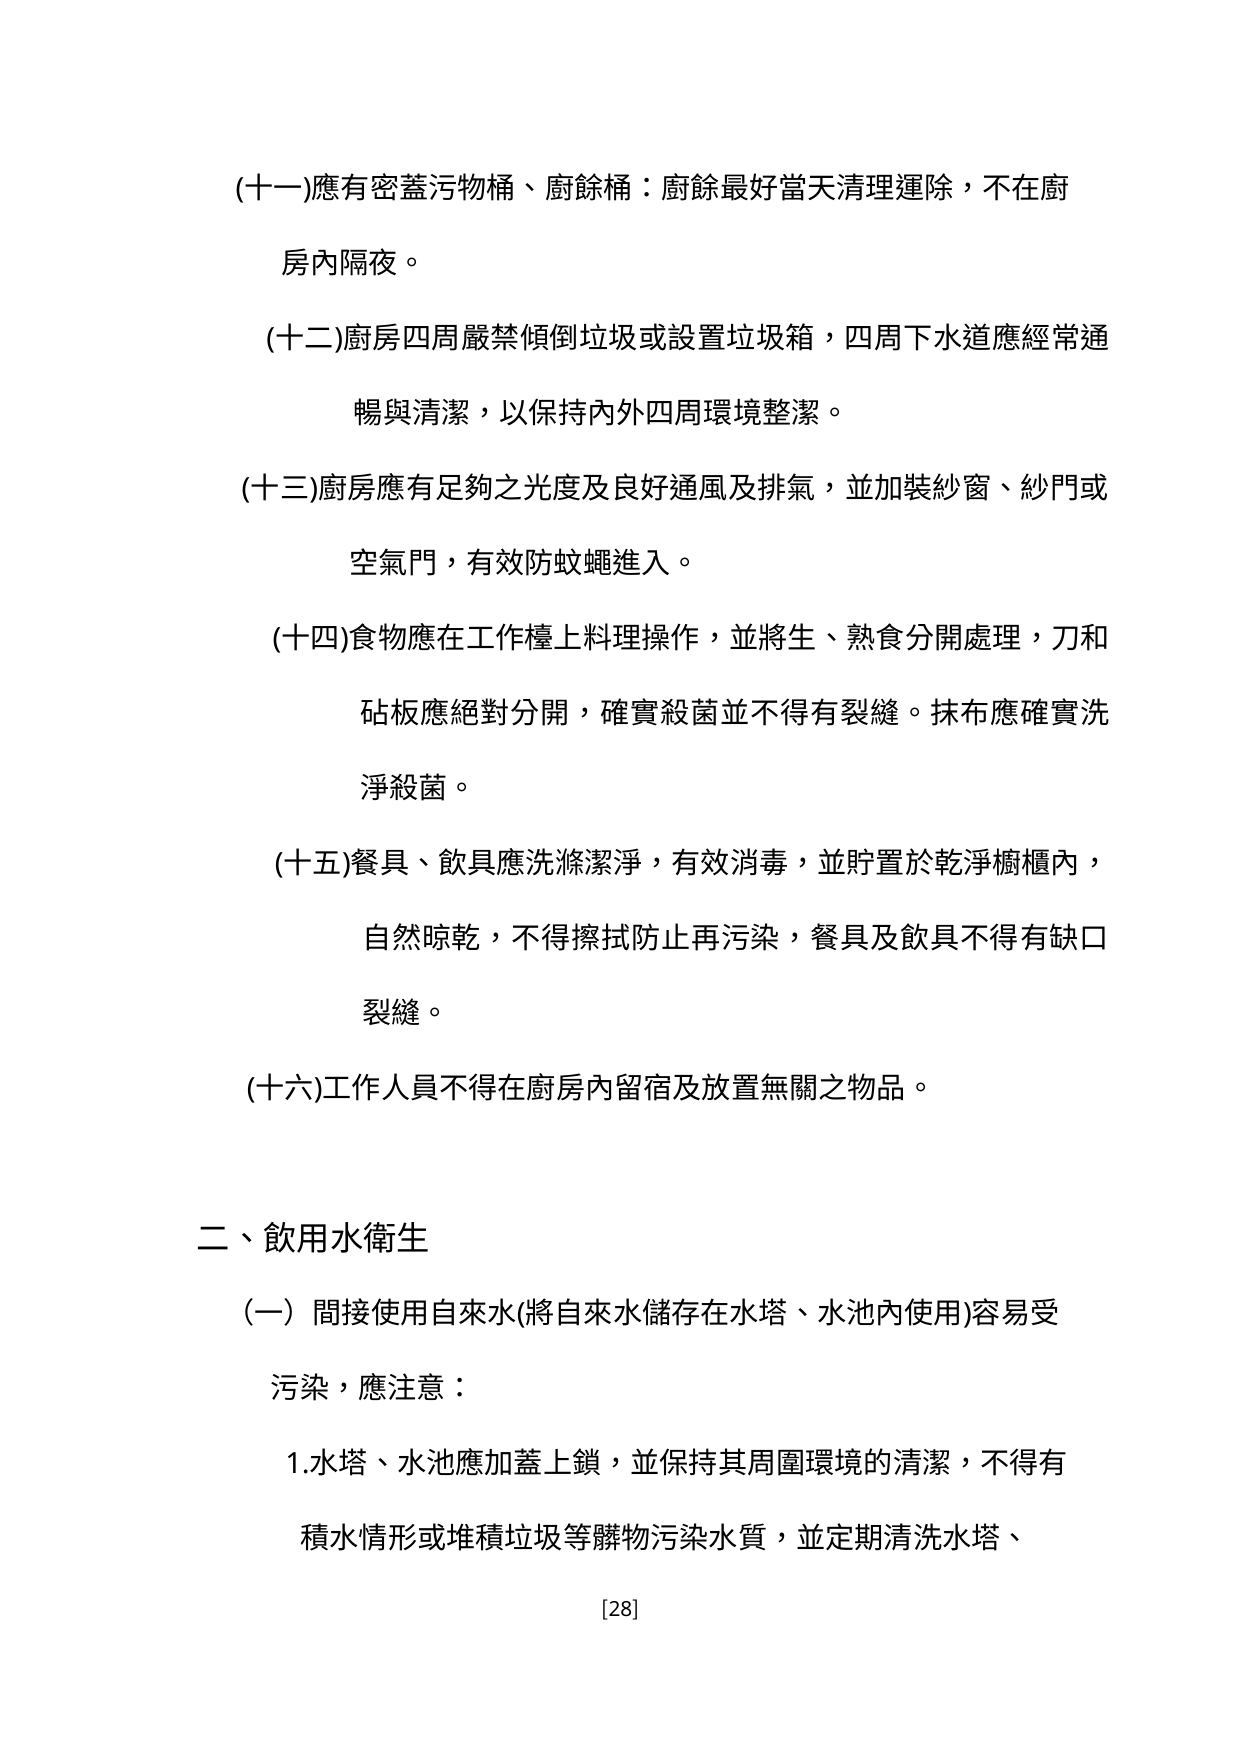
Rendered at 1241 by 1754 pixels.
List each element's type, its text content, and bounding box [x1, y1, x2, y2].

text (十六)工作人員不得在廚房內留宿及放置無關之物品。 [130, 1048, 1110, 1123]
text 房內隔夜。 [213, 223, 1110, 298]
text 1.水塔、水池應加蓋上鎖，並保持其周圍環境的清潔，不得有 [247, 1423, 1110, 1498]
text (十二)廚房四周嚴禁傾倒垃圾或設置垃圾箱，四周下水道應經常通暢與清潔，以保持內外四周環境整潔。 [266, 298, 1110, 448]
text 污染，應注意： [210, 1348, 1110, 1423]
text 二、飲用水衛生 [130, 1198, 1110, 1273]
text (十一)應有密蓋污物桶、廚餘桶：廚餘最好當天清理運除，不在廚 [213, 148, 1110, 223]
text (十三)廚房應有足夠之光度及良好通風及排氣，並加裝紗窗、紗門或空氣門，有效防蚊蠅進入。 [218, 448, 1110, 598]
text (十五)餐具、飲具應洗滌潔淨，有效消毒，並貯置於乾淨櫥櫃內，自然晾乾，不得擦拭防止再污染，餐具及飲具不得有缺口裂縫。 [274, 823, 1110, 1048]
text (十四)食物應在工作檯上料理操作，並將生、熟食分開處理，刀和砧板應絕對分開，確實殺菌並不得有裂縫。抹布應確實洗淨殺菌。 [272, 598, 1110, 823]
text （一）間接使用自來水(將自來水儲存在水塔、水池內使用)容易受 [210, 1273, 1110, 1348]
text 積水情形或堆積垃圾等髒物污染水質，並定期清洗水塔、 [247, 1498, 1110, 1573]
